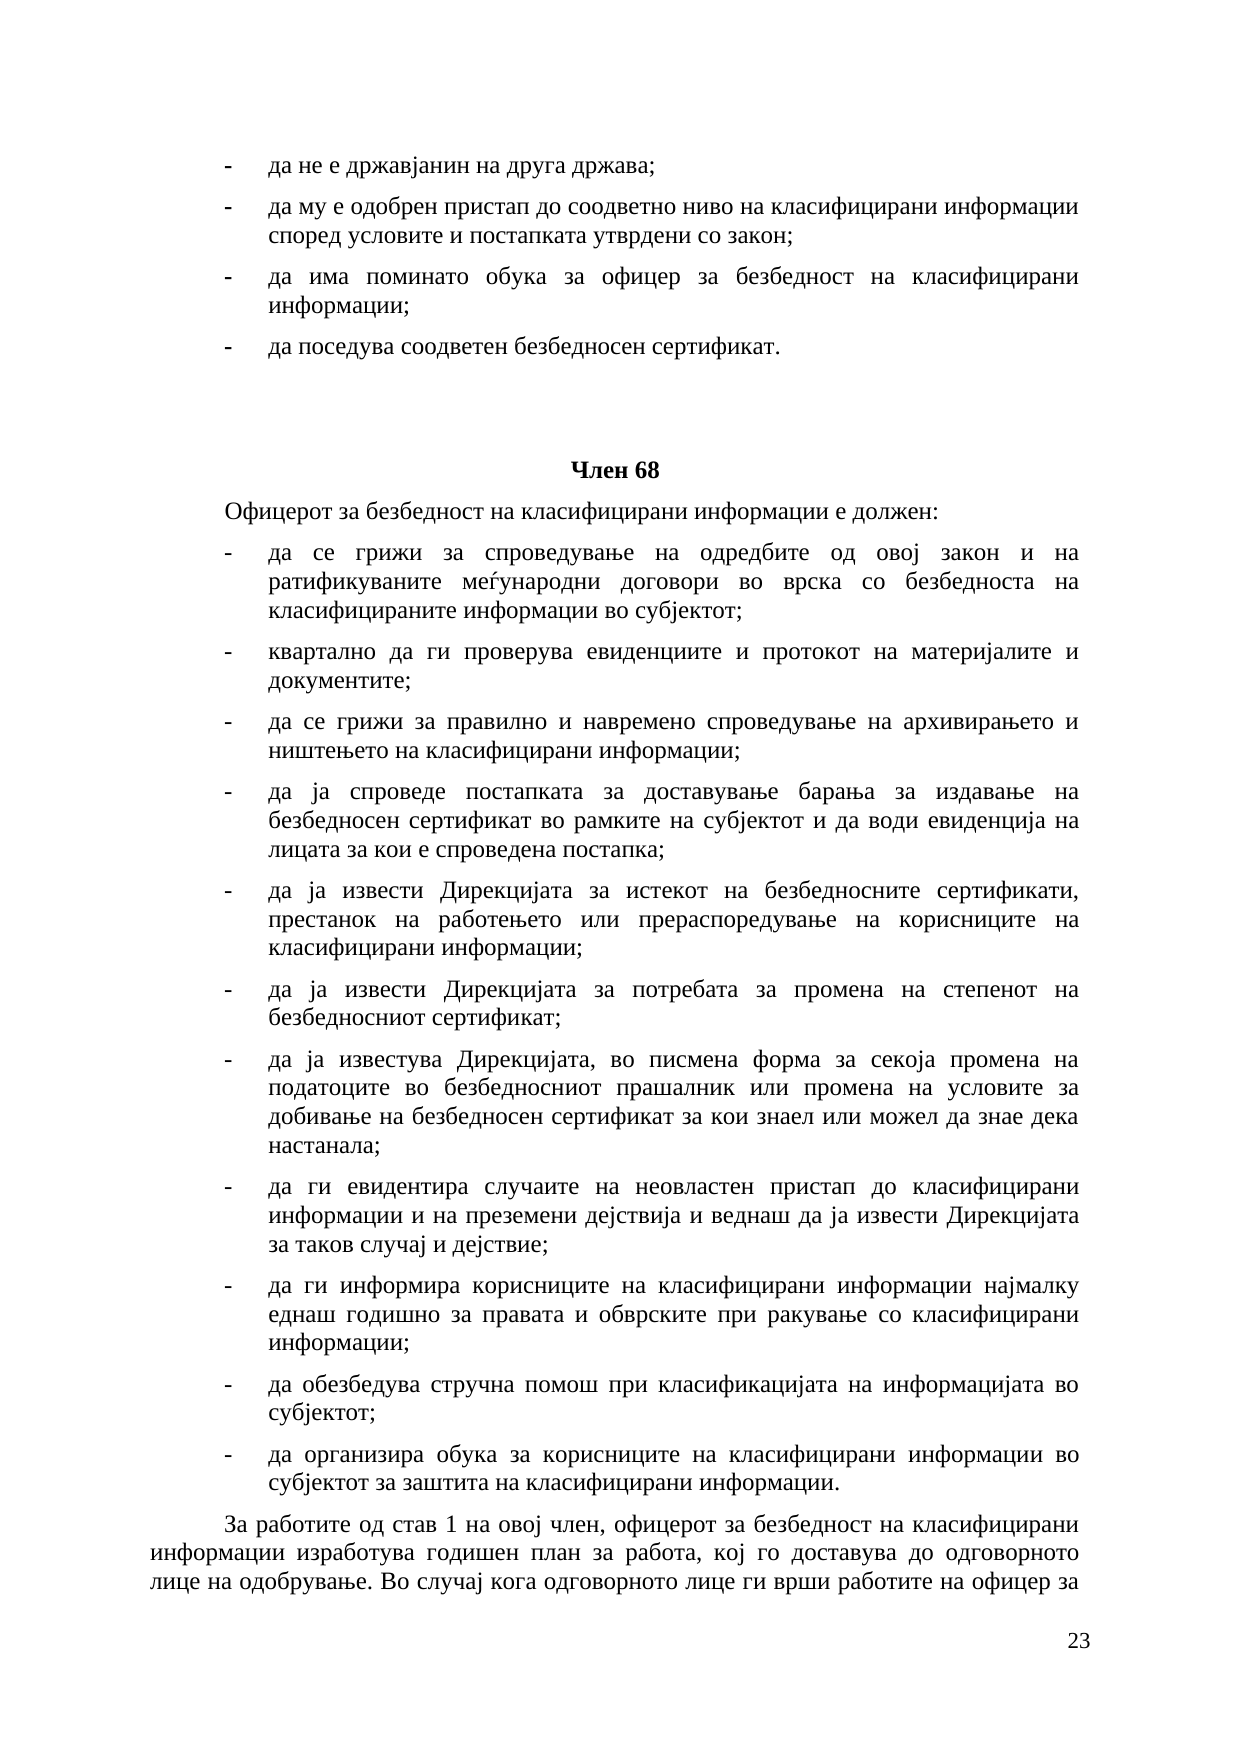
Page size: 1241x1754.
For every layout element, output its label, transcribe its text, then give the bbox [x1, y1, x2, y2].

list да организира обука за корисниците на класифицирани информации во субјектот за заштита на класифицирани информации. [224, 1439, 1080, 1496]
list да ги информира корисниците на класифицирани информации најмалку еднаш годишно за правата и обврските при ракување со класифицирани информации; [224, 1270, 1080, 1356]
list да му е одобрен пристап до соодветно ниво на класифицирани информации според условите и постапката утврдени со закон; [224, 191, 1080, 249]
list да обезбедува стручна помош при класификацијата на информацијата во субјектот; [224, 1369, 1080, 1426]
list да ја извести Дирекцијата за потребата за промена на степенот на безбедносниот сертификат; [224, 974, 1080, 1031]
text Офицерот за безбедност на класифицирани информации е должен: [224, 496, 1080, 525]
list да поседува соодветен безбедносен сертификат. [224, 331, 1080, 360]
list да ги евидентира случаите на неовластен пристап до класифицирани информации и на преземени дејствија и веднаш да ја извести Дирекцијата за таков случај и дејствие; [224, 1171, 1080, 1257]
list да ја спроведе постапката за доставување барања за издавање на безбедносен сертификат во рамките на субјектот и да води евиденција на лицата за кои е спроведена постапка; [224, 776, 1080, 862]
list да се грижи за правилно и навремено спроведување на архивирањето и ништењето на класифицирани информации; [224, 706, 1080, 764]
list да има поминато обука за офицер за безбедност на класифицирани информации; [224, 261, 1080, 319]
list квартално да ги проверува евиденциите и протокот на материјалите и документите; [224, 636, 1080, 694]
list да ја известува Дирекцијата, во писмена форма за секоја промена на податоците во безбедносниот прашалник или промена на условите за добивање на безбедносен сертификат за кои знаел или можел да знае дека настанала; [224, 1044, 1080, 1159]
list да не е државјанин на друга држава; [224, 150, 1080, 179]
list да ја извести Дирекцијата за истекот на безбедносните сертификати, престанок на работењето или прераспоредување на корисниците на класифицирани информации; [224, 875, 1080, 961]
list да се грижи за спроведување на одредбите од овој закон и на ратификуваните меѓународни договори во врска со безбедноста на класифицираните информации во субјектот; [224, 537, 1080, 624]
text Член 68 [150, 455, 1080, 484]
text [150, 1509, 1080, 1595]
